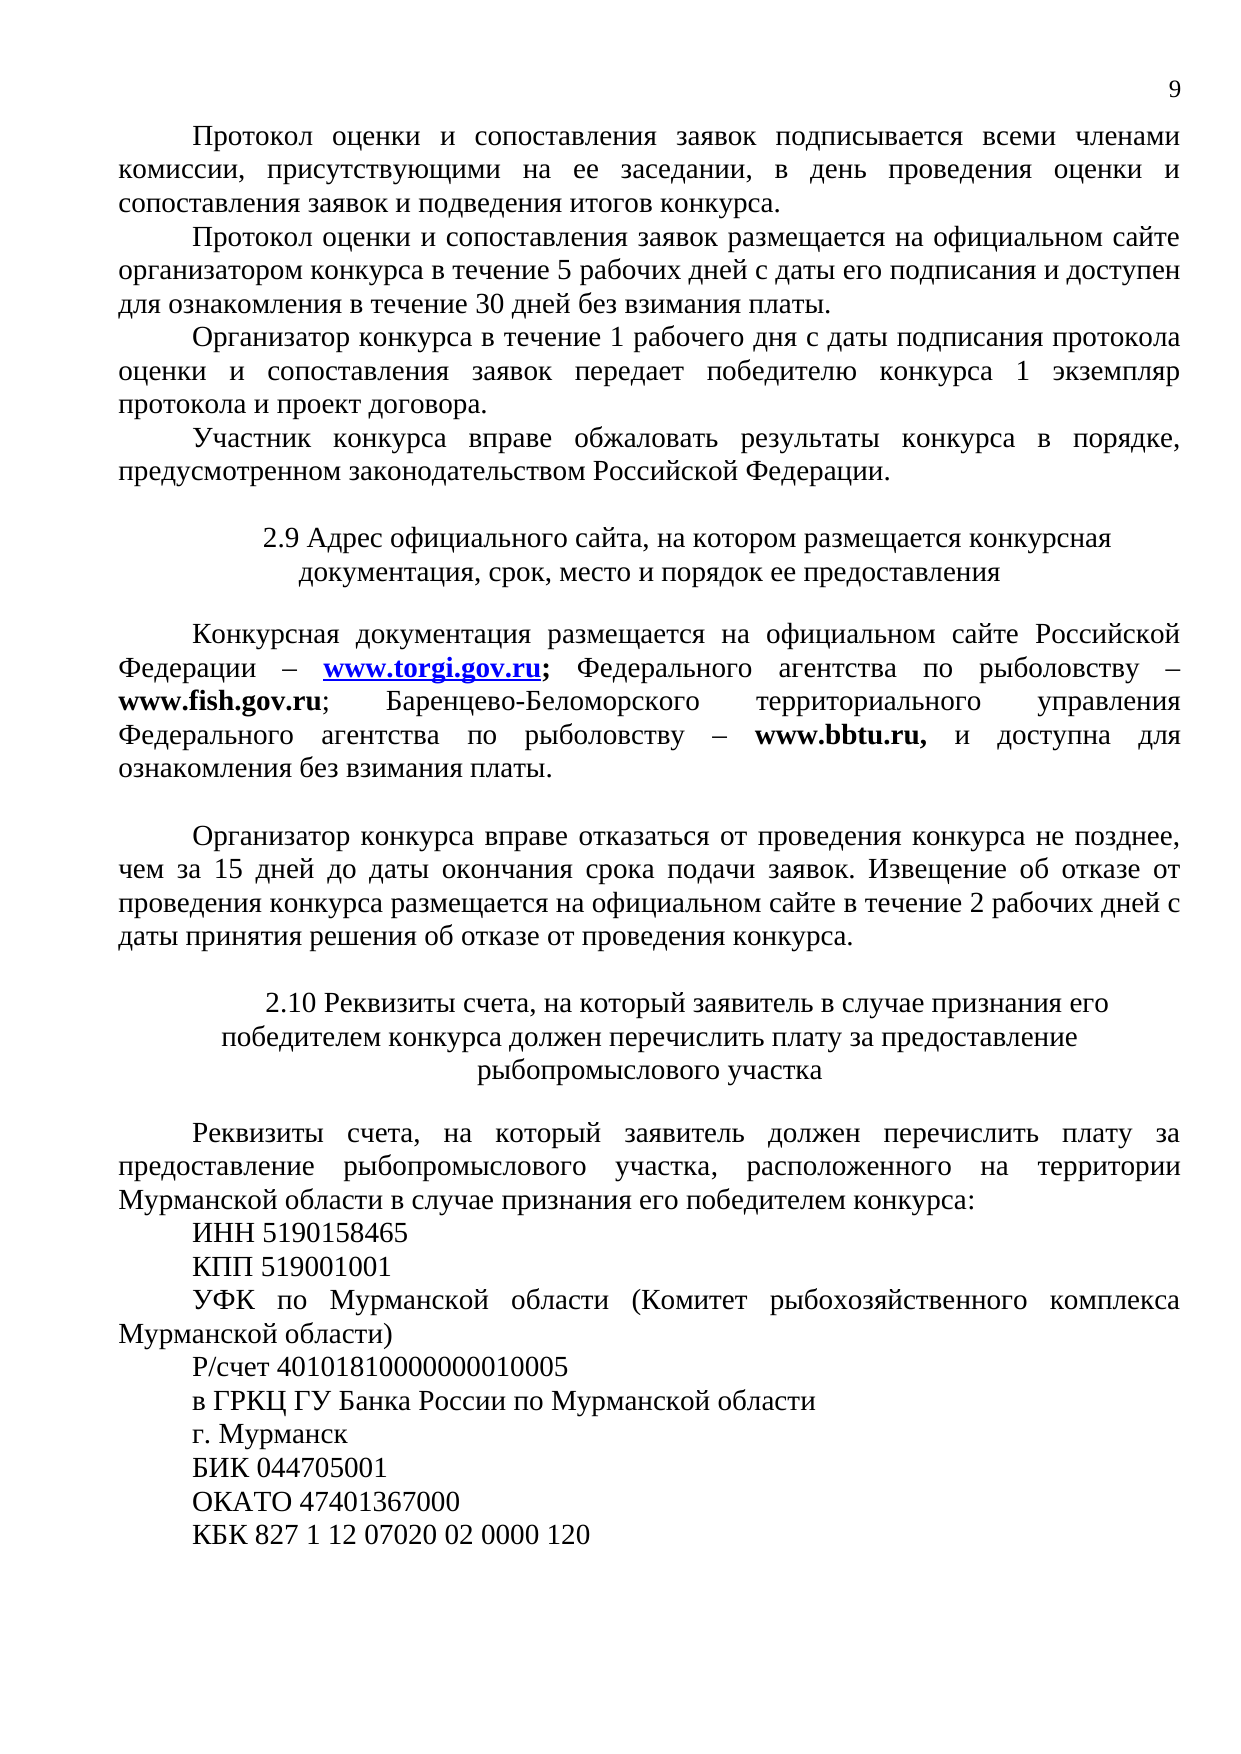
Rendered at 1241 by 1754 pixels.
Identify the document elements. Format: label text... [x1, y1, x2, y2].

text БИК 044705001 [118, 1450, 1181, 1484]
text УФК по Мурманской области (Комитет рыбохозяйственного комплекса Мурманской области) [118, 1282, 1181, 1349]
text Р/счет 40101810000000010005 [118, 1349, 1181, 1383]
text Реквизиты счета, на который заявитель должен перечислить плату за предоставление рыбопромыслового участка, расположенного на территории Мурманской области в случае признания его победителем конкурса: [118, 1115, 1181, 1215]
text Участник конкурса вправе обжаловать результаты конкурса в порядке, предусмотренном законодательством Российской Федерации. [118, 420, 1181, 487]
text КПП 519001001 [118, 1249, 1181, 1282]
text Организатор конкурса вправе отказаться от проведения конкурса не позднее, чем за 15 дней до даты окончания срока подачи заявок. Извещение об отказе от проведения конкурса размещается на официальном сайте в течение 2 рабочих дней с даты принятия решения об отказе от проведения конкурса. [118, 818, 1181, 952]
text Конкурсная документация размещается на официальном сайте Российской Федерации – www.torgi.gov.ru; Федерального агентства по рыболовству – www.fish.gov.ru; Баренцево-Беломорского территориального управления Федерального агентства по рыболовству – www.bbtu.ru, и доступна для ознакомления без взимания платы. [118, 616, 1181, 784]
text Организатор конкурса в течение 1 рабочего дня с даты подписания протокола оценки и сопоставления заявок передает победителю конкурса 1 экземпляр протокола и проект договора. [118, 319, 1181, 420]
text Протокол оценки и сопоставления заявок подписывается всеми членами комиссии, присутствующими на ее заседании, в день проведения оценки и сопоставления заявок и подведения итогов конкурса. [118, 118, 1181, 219]
text в ГРКЦ ГУ Банка России по Мурманской области [118, 1383, 1181, 1417]
text ИНН 5190158465 [118, 1215, 1181, 1249]
subtitle 2.10 Реквизиты счета, на который заявитель в случае признания его победителем конкурса должен перечислить плату за предоставление рыбопромыслового участка [118, 985, 1181, 1086]
text ОКАТО 47401367000 [118, 1484, 1181, 1517]
text г. Мурманск [118, 1417, 1181, 1450]
text Протокол оценки и сопоставления заявок размещается на официальном сайте организатором конкурса в течение 5 рабочих дней с даты его подписания и доступен для ознакомления в течение 30 дней без взимания платы. [118, 219, 1181, 319]
subtitle 2.9 Адрес официального сайта, на котором размещается конкурсная документация, срок, место и порядок ее предоставления [118, 521, 1181, 588]
text КБК 827 1 12 07020 02 0000 120 [118, 1517, 1181, 1551]
